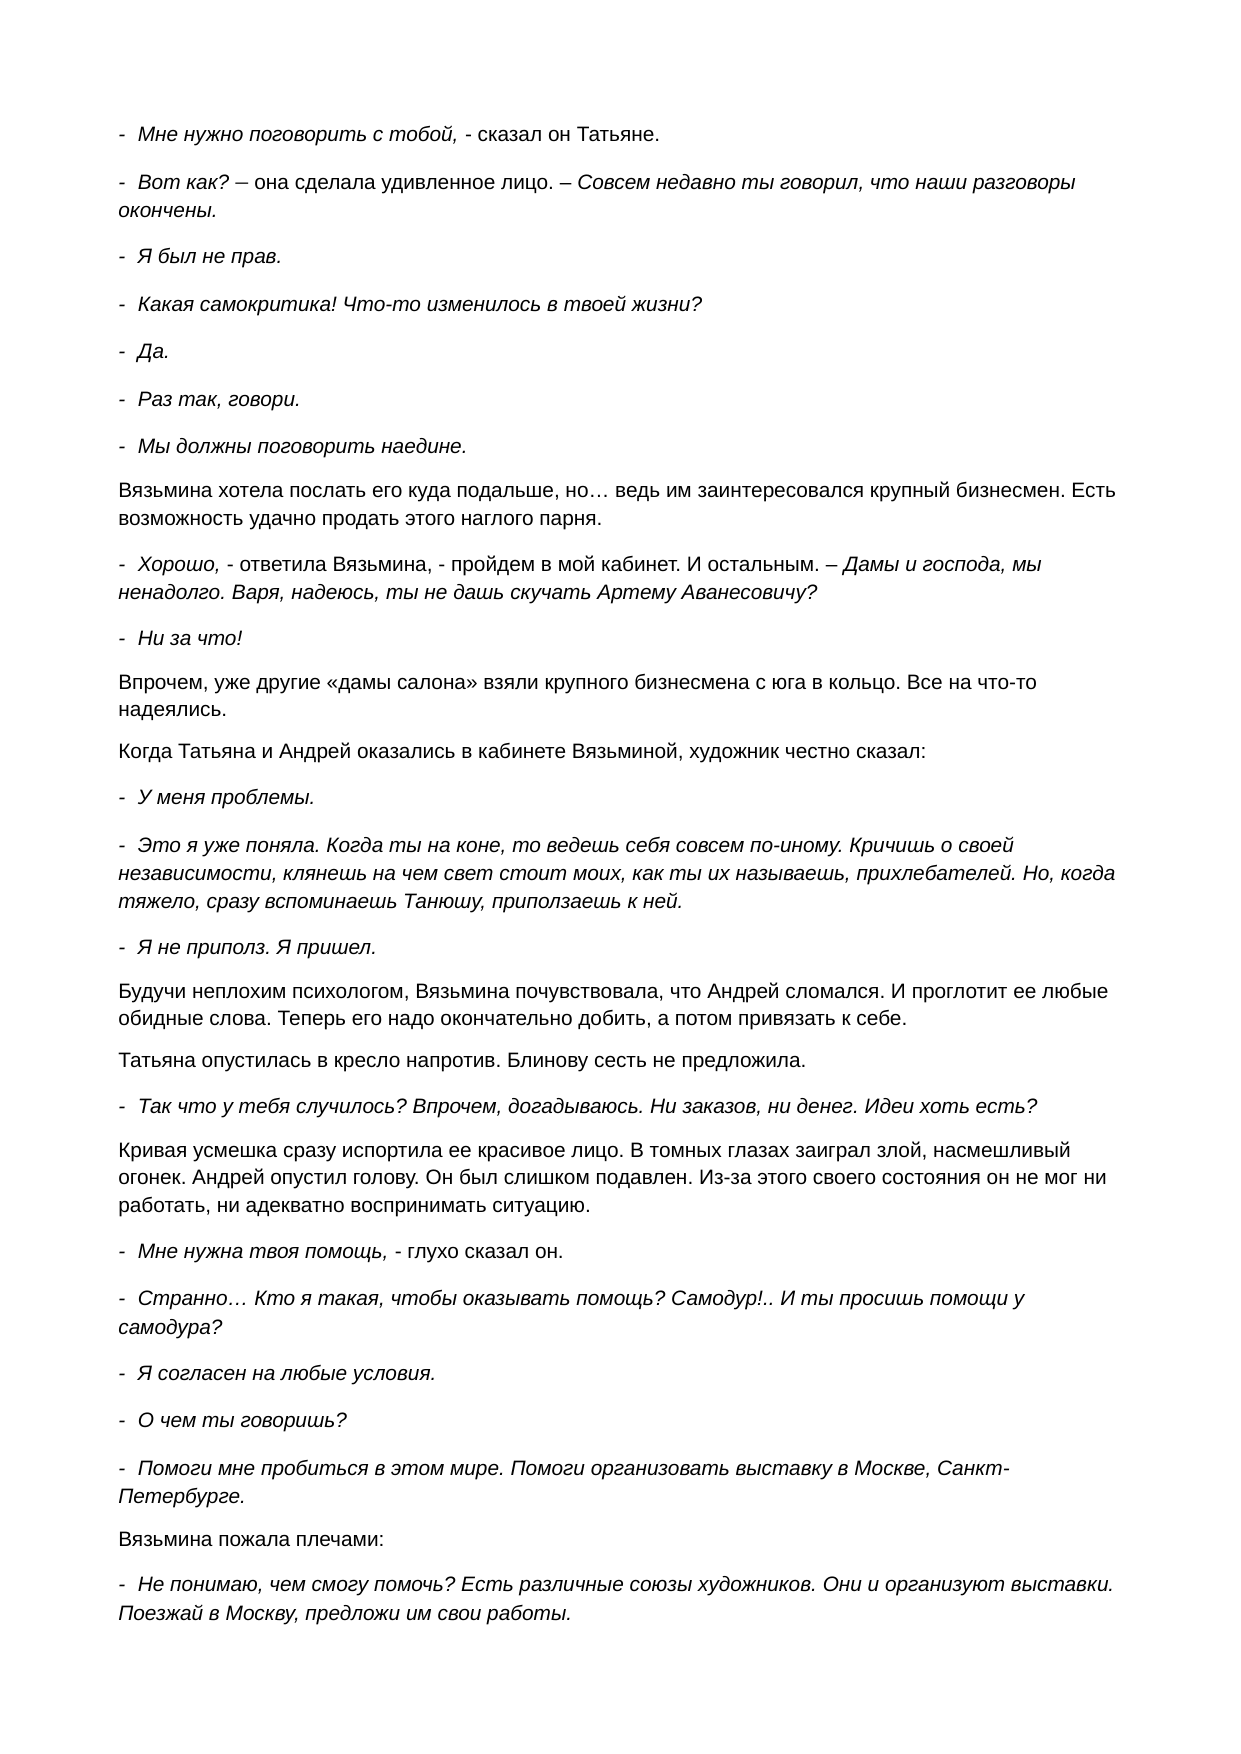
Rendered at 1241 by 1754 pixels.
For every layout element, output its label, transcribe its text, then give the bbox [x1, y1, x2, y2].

text Вязьмина пожала плечами: [118, 1526, 1122, 1550]
text - Это я уже поняла. Когда ты на коне, то ведешь себя совсем по-иному. Кричишь о своей независимости, клянешь на чем свет стоит моих, как ты их называешь, прихлебателей. Но, когда тяжело, сразу вспоминаешь Танюшу, приползаешь к ней. [118, 829, 1122, 913]
text Будучи неплохим психологом, Вязьмина почувствовала, что Андрей сломался. И проглотит ее любые обидные слова. Теперь его надо окончательно добить, а потом привязать к себе. [118, 978, 1122, 1030]
text - Вот как? – она сделала удивленное лицо. – Совсем недавно ты говорил, что наши разговоры окончены. [118, 166, 1122, 222]
text - Я не приполз. Я пришел. [118, 931, 1122, 959]
text - Я был не прав. [118, 240, 1122, 269]
text - Мне нужна твоя помощь, - глухо сказал он. [118, 1235, 1122, 1263]
text - Раз так, говори. [118, 383, 1122, 412]
text - О чем ты говоришь? [118, 1404, 1122, 1433]
text - Ни за что! [118, 622, 1122, 651]
text Кривая усмешка сразу испортила ее красивое лицо. В томных глазах заиграл злой, насмешливый огонек. Андрей опустил голову. Он был слишком подавлен. Из-за этого своего состояния он не мог ни работать, ни адекватно воспринимать ситуацию. [118, 1138, 1122, 1217]
text - Мне нужно поговорить с тобой, - сказал он Татьяне. [118, 118, 1122, 147]
text Вязьмина хотела послать его куда подальше, но… ведь им заинтересовался крупный бизнесмен. Есть возможность удачно продать этого наглого парня. [118, 478, 1122, 529]
text Когда Татьяна и Андрей оказались в кабинете Вязьминой, художник честно сказал: [118, 739, 1122, 763]
text - У меня проблемы. [118, 781, 1122, 810]
text Впрочем, уже другие «дамы салона» взяли крупного бизнесмена с юга в кольцо. Все на что-то надеялись. [118, 670, 1122, 721]
text - Не понимаю, чем смогу помочь? Есть различные союзы художников. Они и организуют выставки. Поезжай в Москву, предложи им свои работы. [118, 1568, 1122, 1625]
text - Хорошо, - ответила Вязьмина, - пройдем в мой кабинет. И остальным. – Дамы и господа, мы ненадолго. Варя, надеюсь, ты не дашь скучать Артему Аванесовичу? [118, 548, 1122, 604]
text - Странно… Кто я такая, чтобы оказывать помощь? Самодур!.. И ты просишь помощи у самодура? [118, 1282, 1122, 1339]
text - Помоги мне пробиться в этом мире. Помоги организовать выставку в Москве, Санкт-Петербурге. [118, 1452, 1122, 1508]
text - Мы должны поговорить наедине. [118, 431, 1122, 459]
text - Так что у тебя случилось? Впрочем, догадываюсь. Ни заказов, ни денег. Идеи хоть есть? [118, 1090, 1122, 1119]
text - Я согласен на любые условия. [118, 1357, 1122, 1386]
text Татьяна опустилась в кресло напротив. Блинову сесть не предложила. [118, 1048, 1122, 1072]
text - Да. [118, 335, 1122, 364]
text - Какая самокритика! Что-то изменилось в твоей жизни? [118, 288, 1122, 316]
